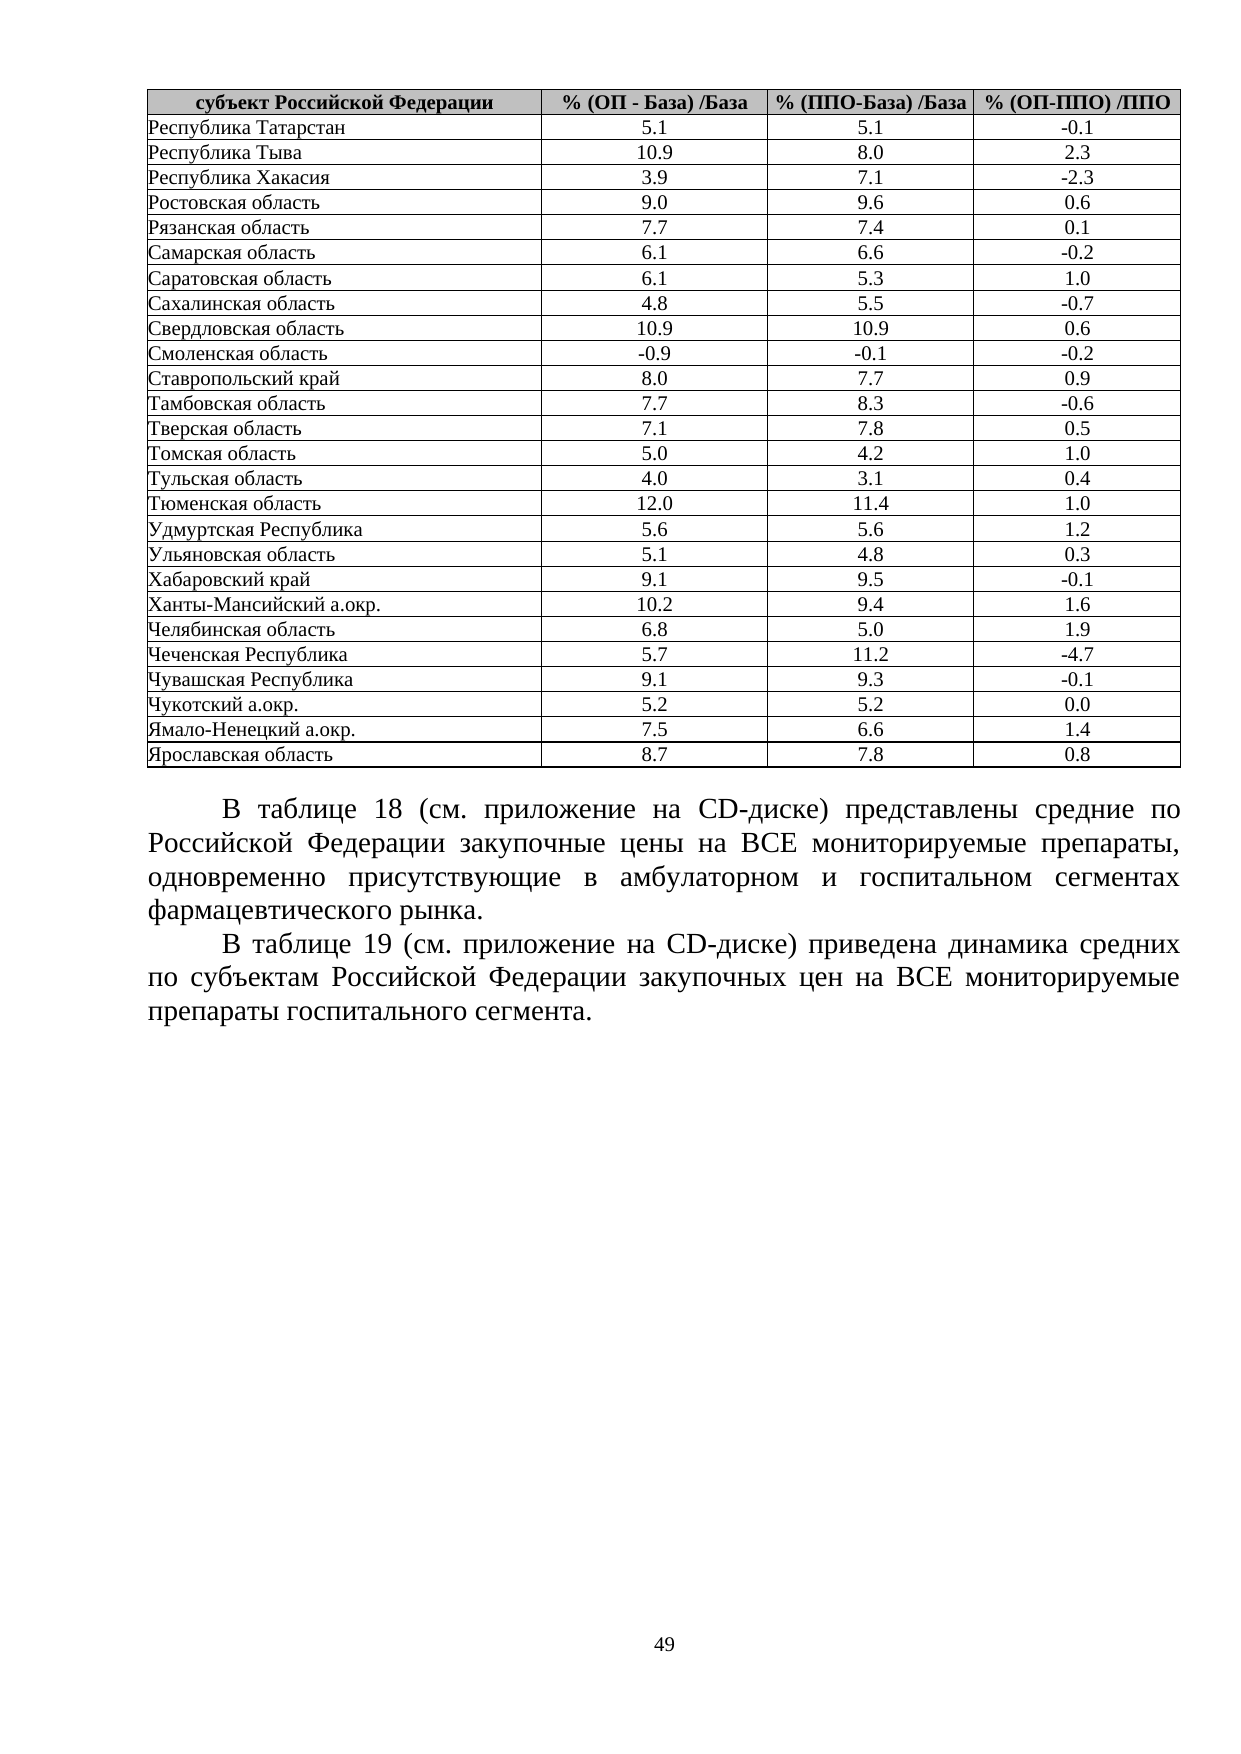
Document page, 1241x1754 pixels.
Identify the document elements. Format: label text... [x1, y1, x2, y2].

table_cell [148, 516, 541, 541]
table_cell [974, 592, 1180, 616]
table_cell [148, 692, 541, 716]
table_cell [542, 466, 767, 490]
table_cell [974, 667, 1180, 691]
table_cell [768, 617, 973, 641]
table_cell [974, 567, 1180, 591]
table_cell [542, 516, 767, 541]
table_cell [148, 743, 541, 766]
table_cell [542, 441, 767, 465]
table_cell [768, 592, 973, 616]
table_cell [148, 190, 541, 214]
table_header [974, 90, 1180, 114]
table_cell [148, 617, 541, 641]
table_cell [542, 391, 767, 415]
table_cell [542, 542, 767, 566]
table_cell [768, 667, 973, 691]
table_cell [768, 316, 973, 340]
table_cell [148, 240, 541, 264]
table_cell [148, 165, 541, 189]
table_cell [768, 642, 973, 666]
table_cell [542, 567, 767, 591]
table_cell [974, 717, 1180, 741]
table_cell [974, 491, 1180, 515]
text В таблице 18 (см. приложение на CD-диске) представлены средние по Российской Федерации закупочные цены на ВСЕ мониторируемые препараты, одновременно присутствующие в амбулаторном и госпитальном сегментах фармацевтического рынка. [148, 792, 1181, 926]
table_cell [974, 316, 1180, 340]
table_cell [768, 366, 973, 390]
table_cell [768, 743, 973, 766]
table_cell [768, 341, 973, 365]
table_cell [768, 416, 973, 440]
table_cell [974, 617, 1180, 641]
text В таблице 19 (см. приложение на CD-диске) приведена динамика средних по субъектам Российской Федерации закупочных цен на ВСЕ мониторируемые препараты госпитального сегмента. [148, 926, 1181, 1026]
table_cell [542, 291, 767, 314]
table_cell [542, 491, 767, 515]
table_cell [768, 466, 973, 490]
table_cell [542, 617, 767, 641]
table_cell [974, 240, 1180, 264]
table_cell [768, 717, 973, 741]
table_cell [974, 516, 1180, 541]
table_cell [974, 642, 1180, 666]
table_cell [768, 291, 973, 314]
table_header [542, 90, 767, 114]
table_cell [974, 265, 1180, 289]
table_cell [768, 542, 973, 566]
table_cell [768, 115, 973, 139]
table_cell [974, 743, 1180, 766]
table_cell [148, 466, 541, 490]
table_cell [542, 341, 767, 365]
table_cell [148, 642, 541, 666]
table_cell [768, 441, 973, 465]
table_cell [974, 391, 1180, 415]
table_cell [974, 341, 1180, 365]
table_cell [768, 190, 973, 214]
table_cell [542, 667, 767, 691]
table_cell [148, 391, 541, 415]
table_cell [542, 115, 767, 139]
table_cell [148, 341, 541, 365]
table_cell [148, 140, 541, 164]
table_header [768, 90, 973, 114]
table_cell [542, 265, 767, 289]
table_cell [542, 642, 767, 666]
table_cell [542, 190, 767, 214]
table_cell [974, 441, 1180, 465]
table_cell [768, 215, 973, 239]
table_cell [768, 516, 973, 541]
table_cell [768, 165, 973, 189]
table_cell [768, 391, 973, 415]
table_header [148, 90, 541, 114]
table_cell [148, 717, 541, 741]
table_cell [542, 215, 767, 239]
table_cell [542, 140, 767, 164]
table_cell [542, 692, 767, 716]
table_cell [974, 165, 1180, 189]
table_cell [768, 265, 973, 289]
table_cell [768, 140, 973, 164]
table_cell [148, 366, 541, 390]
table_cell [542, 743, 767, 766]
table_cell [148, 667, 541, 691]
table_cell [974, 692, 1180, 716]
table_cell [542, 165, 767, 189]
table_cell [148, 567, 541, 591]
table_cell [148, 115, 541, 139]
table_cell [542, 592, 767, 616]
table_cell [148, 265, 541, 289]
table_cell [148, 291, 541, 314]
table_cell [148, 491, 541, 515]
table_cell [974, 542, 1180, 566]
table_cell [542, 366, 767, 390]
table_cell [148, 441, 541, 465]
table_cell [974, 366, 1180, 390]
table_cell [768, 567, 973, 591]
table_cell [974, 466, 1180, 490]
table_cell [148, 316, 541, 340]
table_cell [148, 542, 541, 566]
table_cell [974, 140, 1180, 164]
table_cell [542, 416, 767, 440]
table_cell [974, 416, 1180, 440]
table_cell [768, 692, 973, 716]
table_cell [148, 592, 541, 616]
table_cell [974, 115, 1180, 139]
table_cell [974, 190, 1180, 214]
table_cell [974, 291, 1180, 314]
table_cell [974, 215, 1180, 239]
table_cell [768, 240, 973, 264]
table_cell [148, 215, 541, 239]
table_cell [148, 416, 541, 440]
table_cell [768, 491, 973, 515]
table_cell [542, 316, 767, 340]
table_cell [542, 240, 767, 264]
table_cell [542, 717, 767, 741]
